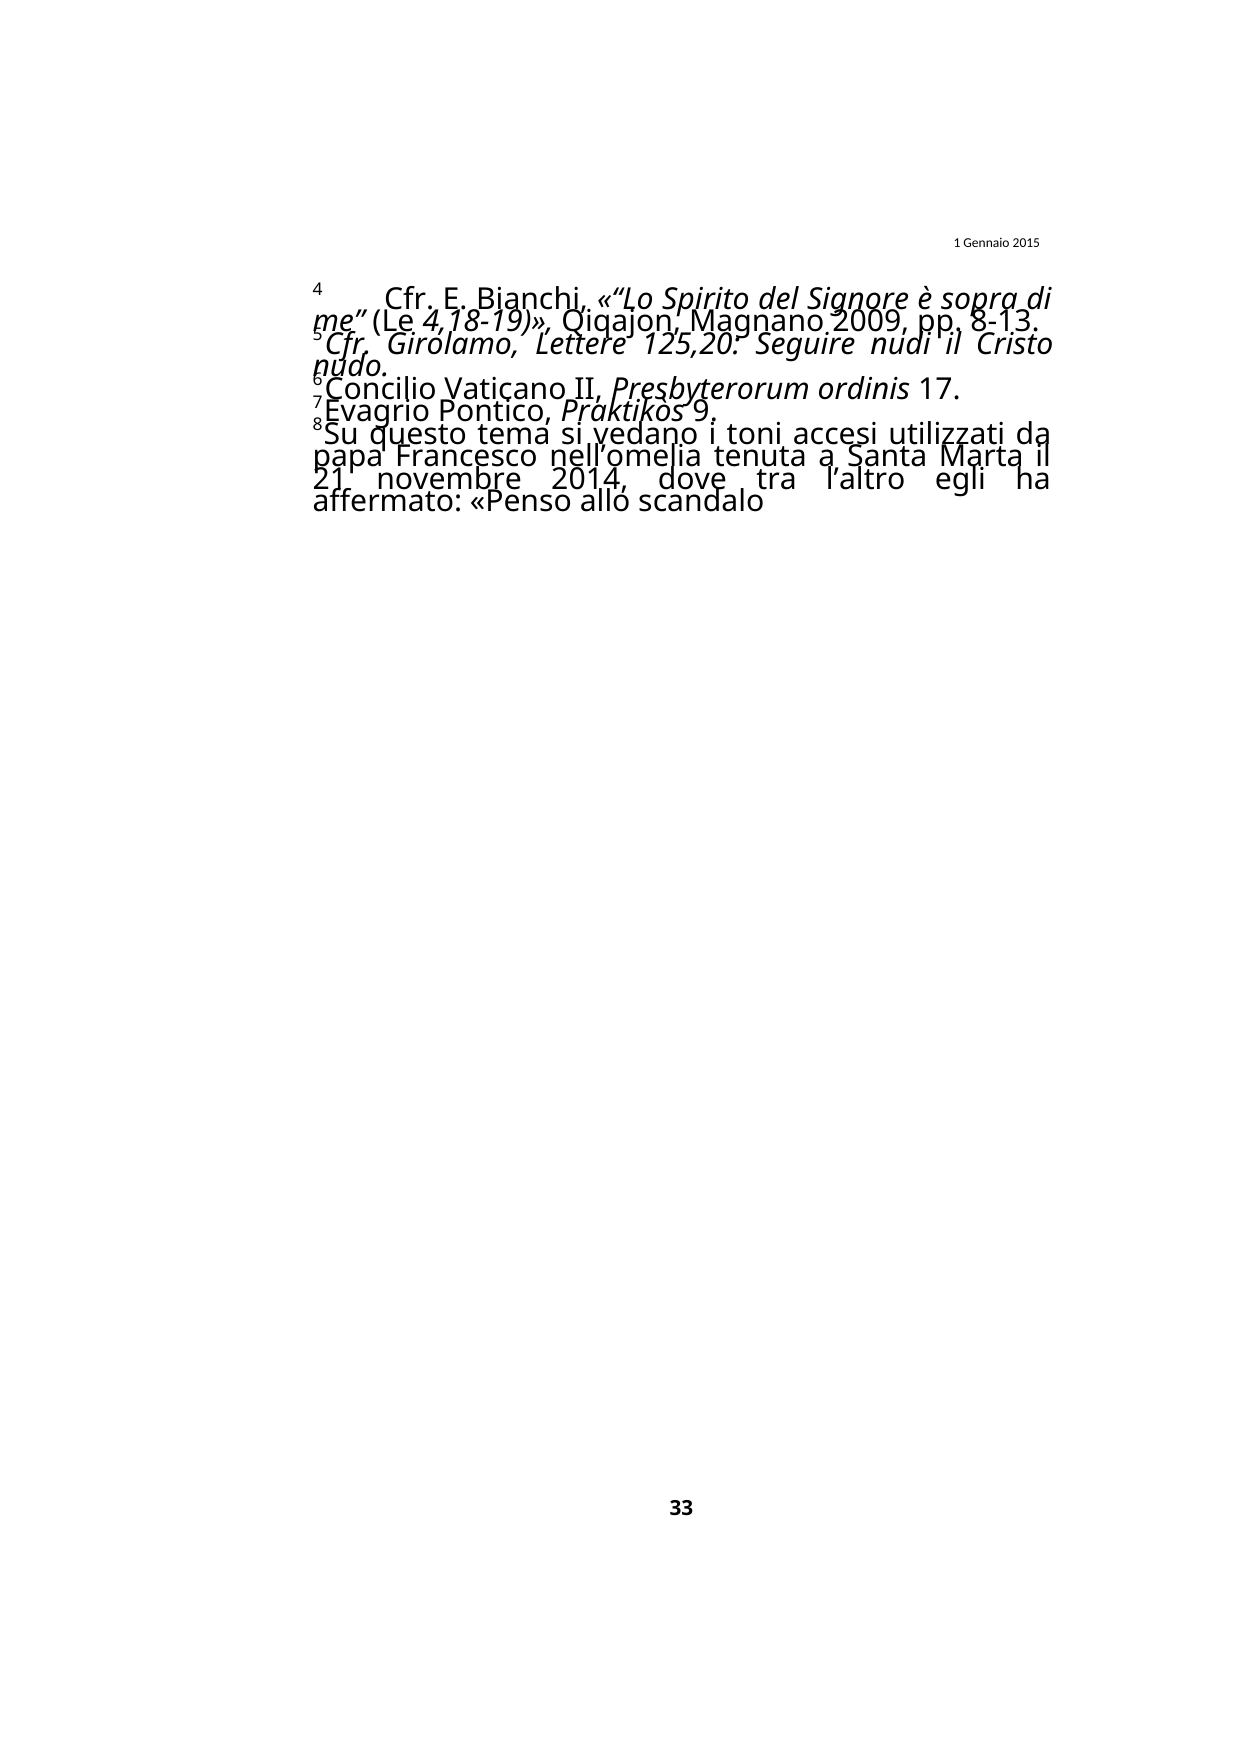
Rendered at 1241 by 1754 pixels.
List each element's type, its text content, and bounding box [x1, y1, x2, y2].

list Evagrio Pontico, Praktikòs 9. [312, 404, 643, 426]
list Cfr. E. Bianchi, «“Lo Spirito del Signore è sopra di me” (Le 4,18-19)», Qiqajon, Magnano 2009, pp. 8-13. [312, 291, 1052, 336]
list Su questo tema si vedano i toni accesi utilizzati da papa Francesco nell’omelia tenuta a Santa Marta il 21 novembre 2014, dove tra l’altro egli ha affermato: «Penso allo scandaloche possiamo dare alla gente con il nostro atteggiamento, con le nostre abitudini non sacerdotali nel tempio: lo scandalo del commercio, lo scandalo delle mondanità». Infatti «quante volte vediamo che entrando in una chiesa, ancora oggi, c’è lì la lista dei prezzi: battesimo, tanto; benedizione, tanto; intenzioni di messa, tanto...». E «il popolo si scandalizza»... «Ci sono due cose che il popolo di Dio non può perdonare: un prete attaccato ai soldi e un prete che maltratta la gente. Non ce la fa a perdonare». (http://w2.vatican.va/content/francesco/it/cotidie/2014/documents/papa-francesco-cotidie 2014112 l_chi-scandalizza-il-popolo.html) n.b dove c’è lo spazio inserire il trattino sotto (underscore) [312, 426, 1052, 516]
list Concilio Vaticano II, Presbyterorum ordinis 17. [703, 381, 1054, 404]
list Concilio Vaticano II, Presbyterorum ordinis 17. [329, 381, 616, 404]
list Cfr. Girolamo, Lettere 125,20: Seguire nudi il Cristo nudo. [312, 336, 1054, 381]
list Evagrio Pontico, Praktikòs 9. [641, 404, 1054, 426]
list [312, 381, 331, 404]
